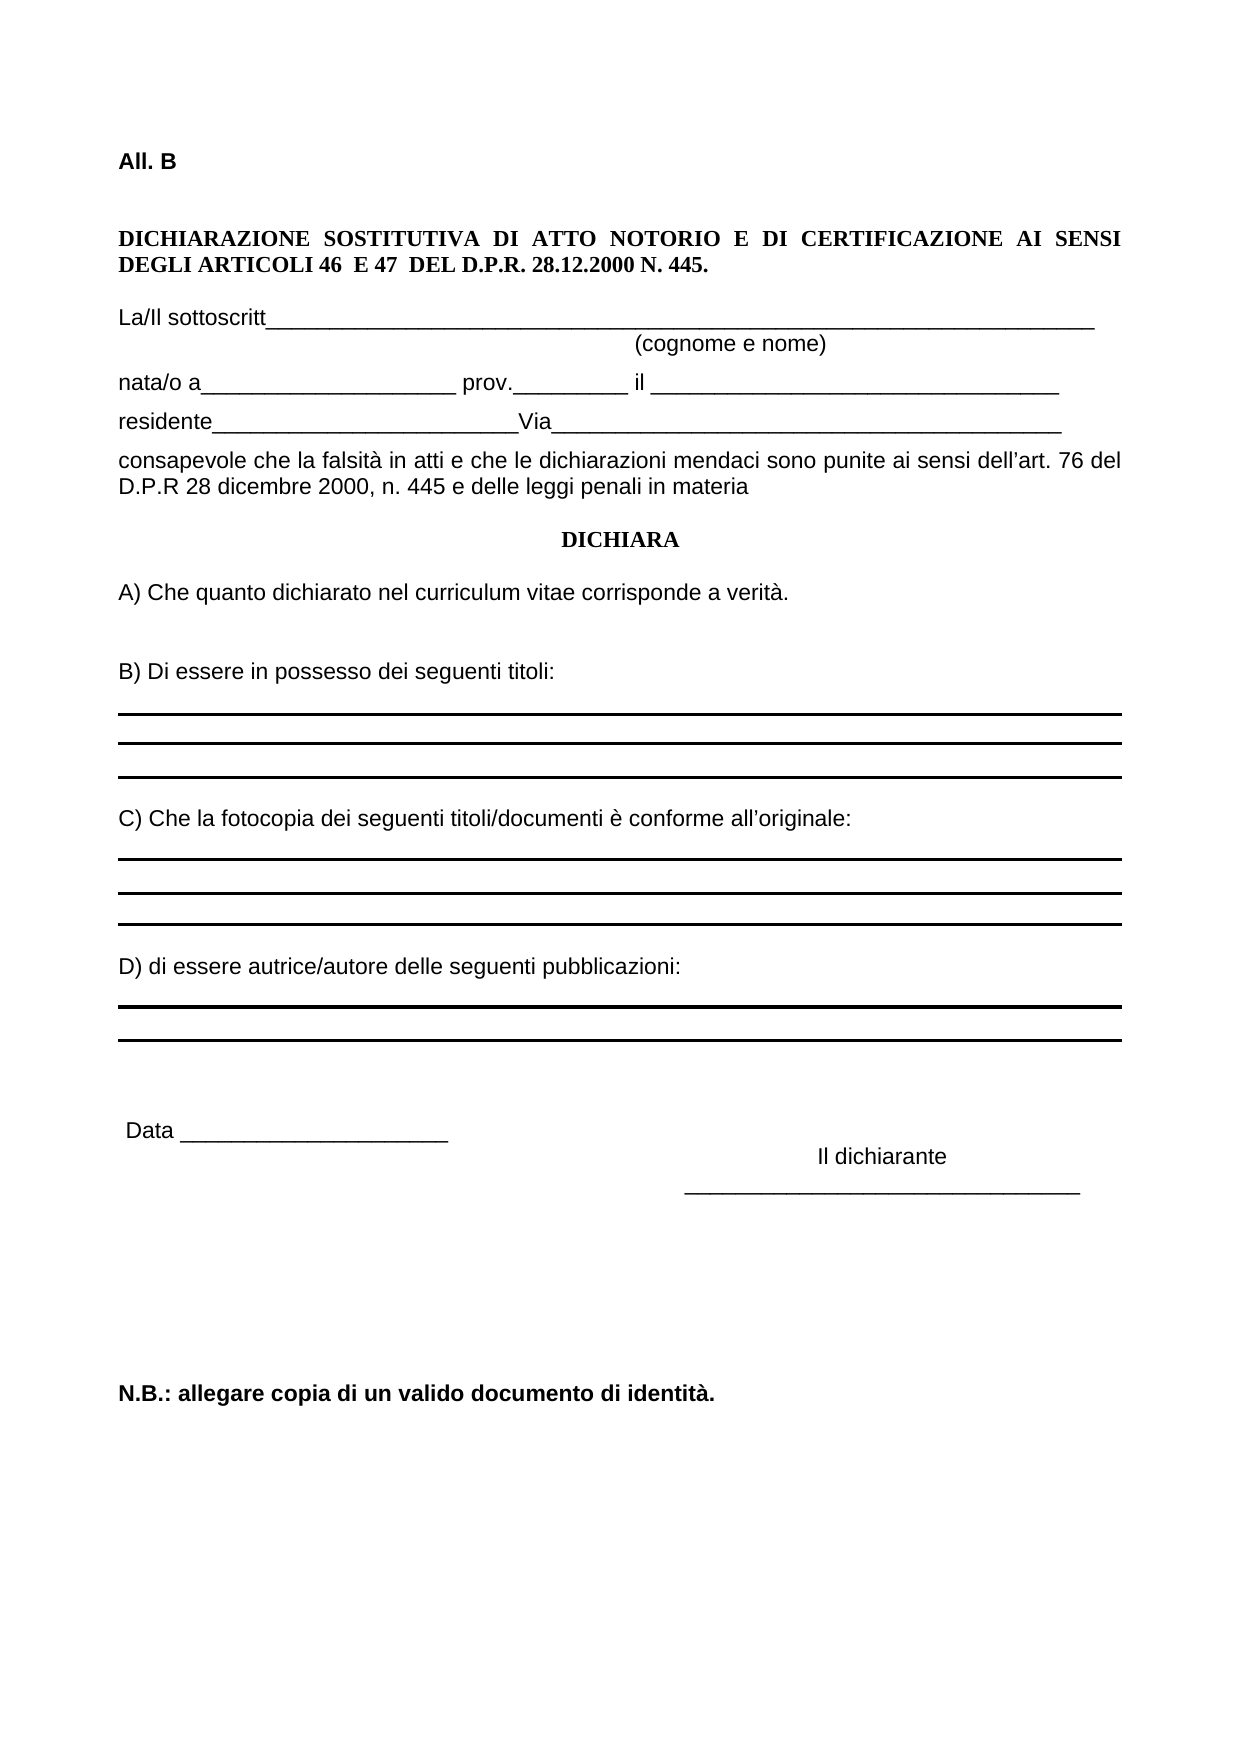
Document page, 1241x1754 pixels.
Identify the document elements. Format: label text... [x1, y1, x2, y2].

list consapevole che la falsità in atti e che le dichiarazioni mendaci sono punite ai sensi dell’art. 76 del D.P.R 28 dicembre 2000, n. 445 e delle leggi penali in materia [118, 447, 1122, 500]
text A) Che quanto dichiarato nel curriculum vitae corrisponde a verità. [118, 579, 1122, 605]
text B) Di essere in possesso dei seguenti titoli: [118, 658, 1122, 684]
table_header Data _____________________ [118, 1117, 627, 1222]
list (cognome e nome) [118, 330, 1122, 357]
list residente________________________Via________________________________________ [118, 408, 1122, 434]
text All. B [118, 148, 1122, 174]
list La/Il sottoscritt_________________________________________________________________ [118, 304, 1122, 330]
subtitle DICHIARA [118, 526, 1122, 552]
text C) Che la fotocopia dei seguenti titoli/documenti è conforme all’originale: [118, 805, 1122, 832]
list nata/o a____________________ prov._________ il ________________________________ [118, 369, 1122, 396]
text N.B.: allegare copia di un valido documento di identità. [118, 1380, 1122, 1406]
list DICHIARAZIONE SOSTITUTIVA DI ATTO NOTORIO E DI CERTIFICAZIONE AI SENSI DEGLI ARTICOLI 46 E 47 DEL D.P.R. 28.12.2000 N. 445. [118, 225, 1122, 278]
list D) di essere autrice/autore delle seguenti pubblicazioni: [118, 953, 1122, 979]
table_header Il dichiarante _______________________________ [628, 1117, 1137, 1222]
